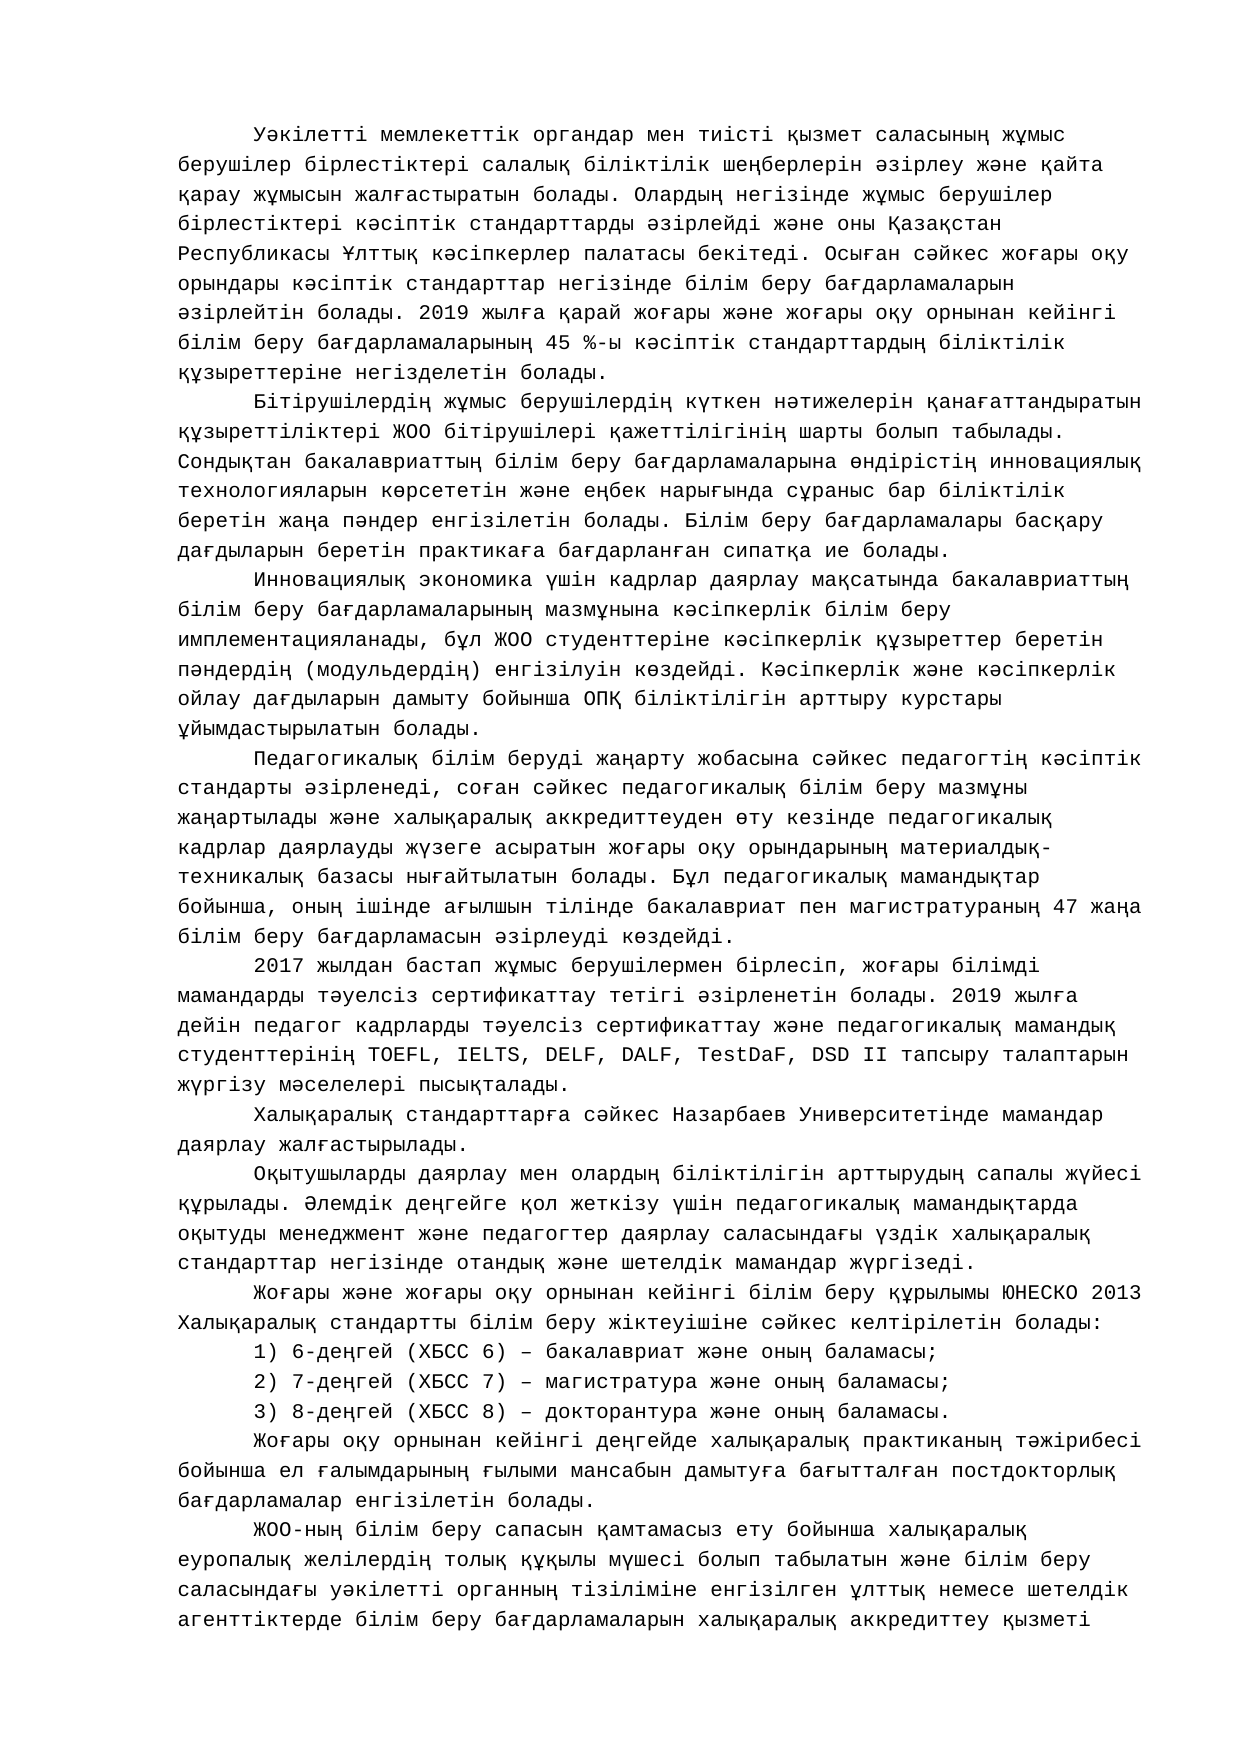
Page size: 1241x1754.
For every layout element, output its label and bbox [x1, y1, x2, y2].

text [177, 118, 1152, 1632]
